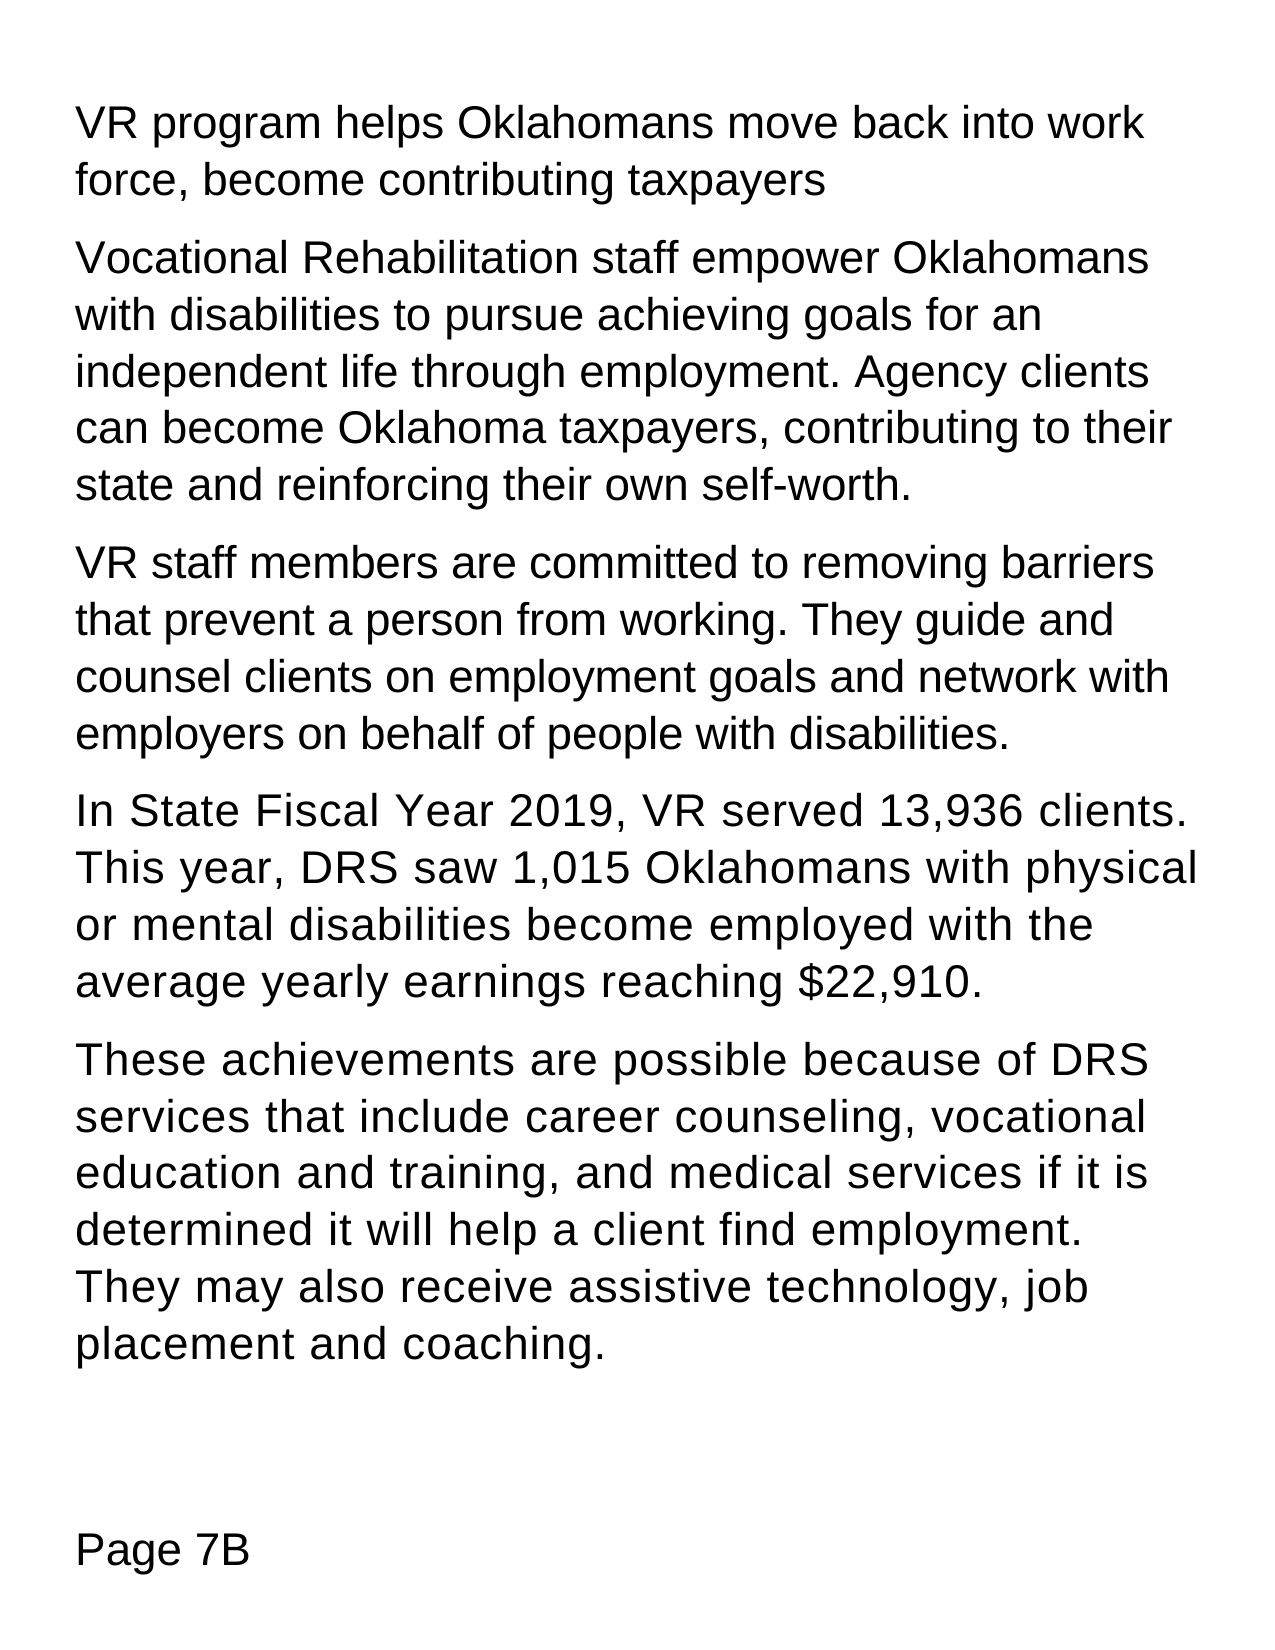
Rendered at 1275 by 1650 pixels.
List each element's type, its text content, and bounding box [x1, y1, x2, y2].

text These achievements are possible because of DRS services that include career counseling, vocational education and training, and medical services if it is determined it will help a client find employment. They may also receive assistive technology, job placement and coaching. [75, 1032, 1200, 1369]
text VR staff members are committed to removing barriers that prevent a person from working. They guide and counsel clients on employment goals and network with employers on behalf of people with disabilities. [75, 536, 1200, 759]
text In State Fiscal Year 2019, VR served 13,936 clients. This year, DRS saw 1,015 Oklahomans with physical or mental disabilities become employed with the average yearly earnings reaching $22,910. [75, 784, 1200, 1007]
text Vocational Rehabilitation staff empower Oklahomans with disabilities to pursue achieving goals for an independent life through employment. Agency clients can become Oklahoma taxpayers, contributing to their state and reinforcing their own self-worth. [75, 230, 1200, 511]
text VR program helps Oklahomans move back into work force, become contributing taxpayers [75, 96, 1200, 205]
